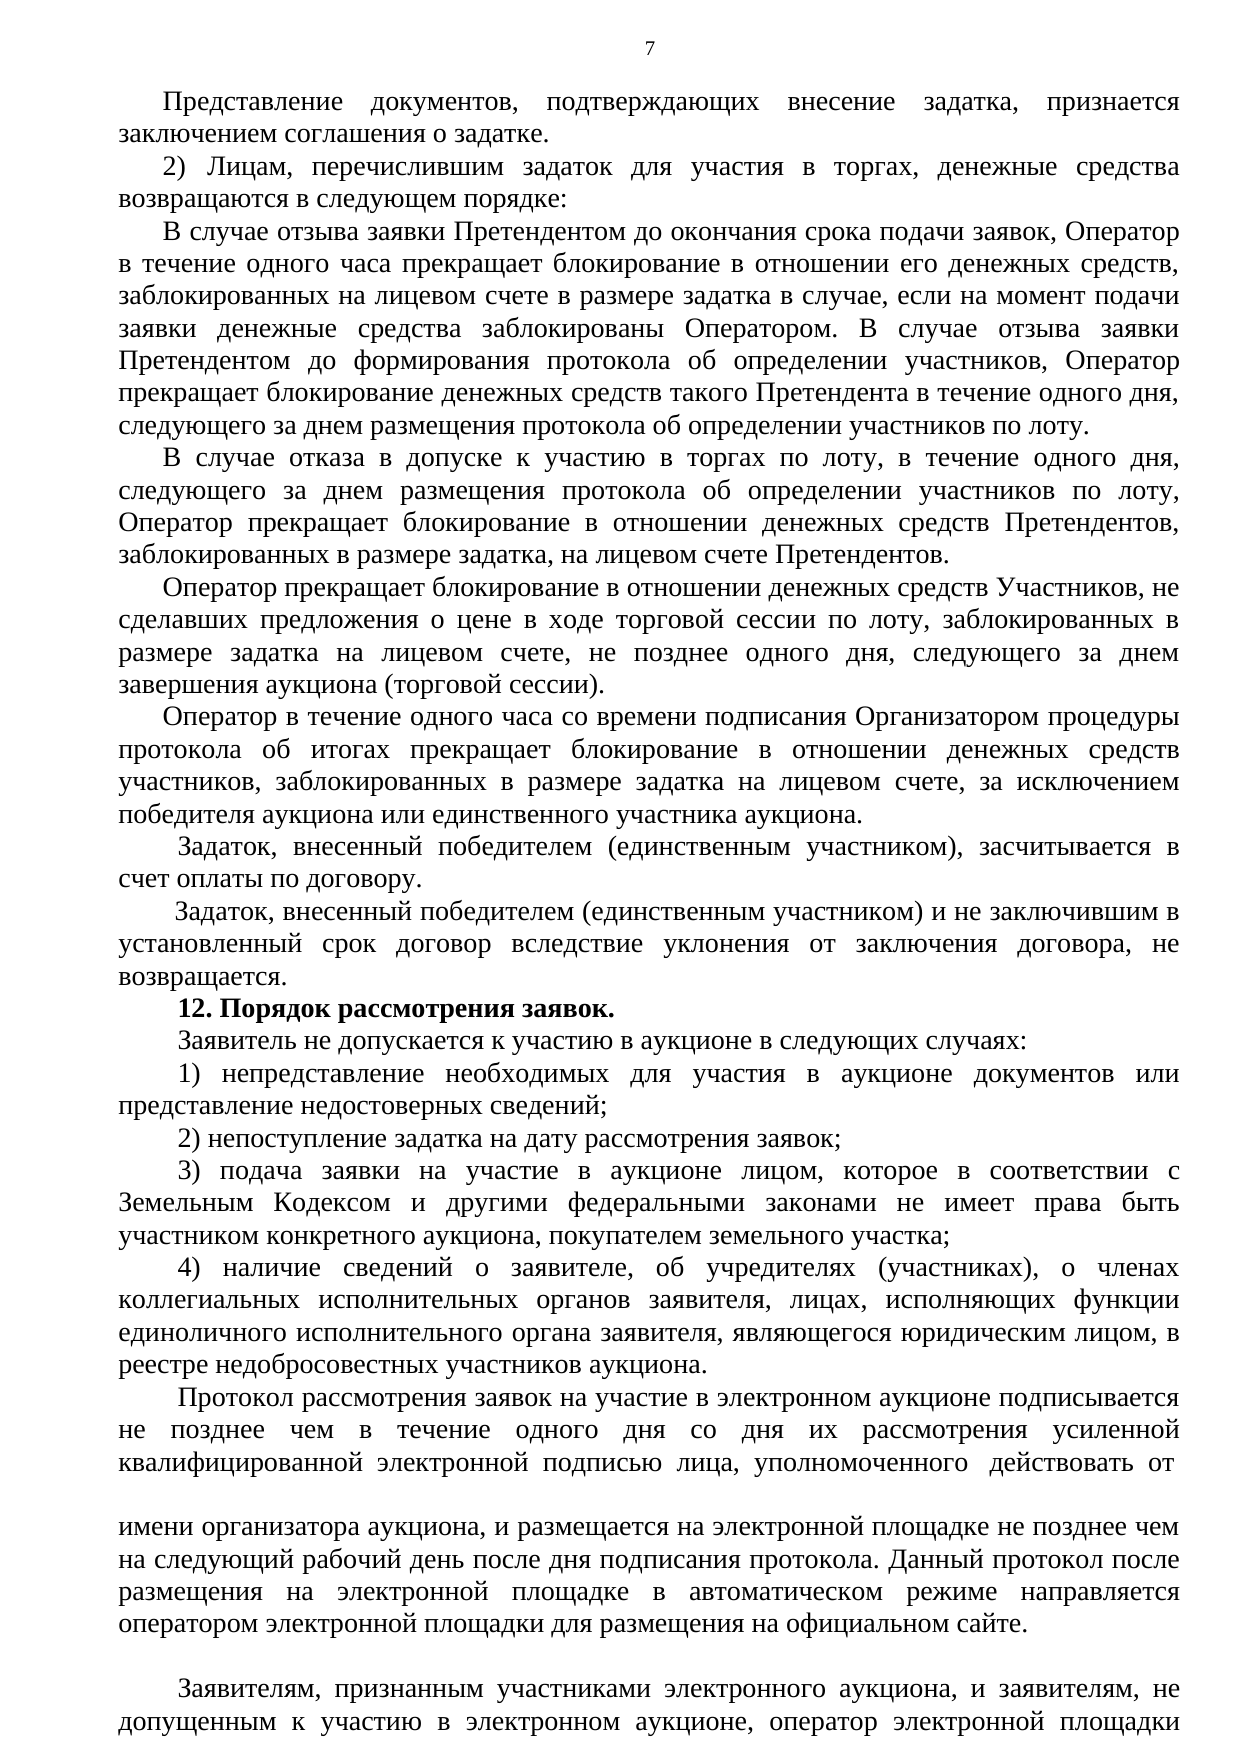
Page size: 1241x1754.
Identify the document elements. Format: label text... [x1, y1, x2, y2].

text 1) непредставление необходимых для участия в аукционе документов или представление недостоверных сведений; [118, 1056, 1181, 1121]
text 3) подача заявки на участие в аукционе лицом, которое в соответствии с Земельным Кодексом и другими федеральными законами не имеет права быть участником конкретного аукциона, покупателем земельного участка; [118, 1153, 1181, 1250]
text Задаток, внесенный победителем (единственным участником), засчитывается в счет оплаты по договору. [118, 829, 1181, 894]
text Протокол рассмотрения заявок на участие в электронном аукционе подписывается не позднее чем в течение одного дня со дня их рассмотрения усиленной квалифицированной электронной подписью лица, уполномоченного действовать от [118, 1380, 1181, 1477]
text Задаток, внесенный победителем (единственным участником) и не заключившим в установленный срок договор вследствие уклонения от заключения договора, не возвращается. [118, 894, 1181, 991]
text 2) непоступление задатка на дату рассмотрения заявок; [118, 1121, 1181, 1153]
text В случае отказа в допуске к участию в торгах по лоту, в течение одного дня, следующего за днем размещения протокола об определении участников по лоту, Оператор прекращает блокирование в отношении денежных средств Претендентов, заблокированных в размере задатка, на лицевом счете Претендентов. [118, 440, 1181, 570]
text Оператор в течение одного часа со времени подписания Организатором процедуры протокола об итогах прекращает блокирование в отношении денежных средств участников, заблокированных в размере задатка на лицевом счете, за исключением победителя аукциона или единственного участника аукциона. [118, 699, 1181, 829]
text Заявитель не допускается к участию в аукционе в следующих случаях: [118, 1023, 1181, 1056]
text Представление документов, подтверждающих внесение задатка, признается заключением соглашения о задатке. [118, 84, 1181, 149]
text В случае отзыва заявки Претендентом до окончания срока подачи заявок, Оператор в течение одного часа прекращает блокирование в отношении его денежных средств, заблокированных на лицевом счете в размере задатка в случае, если на момент подачи заявки денежные средства заблокированы Оператором. В случае отзыва заявки Претендентом до формирования протокола об определении участников, Оператор прекращает блокирование денежных средств такого Претендента в течение одного дня, следующего за днем размещения протокола об определении участников по лоту. [118, 213, 1181, 440]
list Лицам, перечислившим задаток для участия в торгах, денежные средства возвращаются в следующем порядке: [118, 149, 1181, 213]
text Оператор прекращает блокирование в отношении денежных средств Участников, не сделавших предложения о цене в ходе торговой сессии по лоту, заблокированных в размере задатка на лицевом счете, не позднее одного дня, следующего за днем завершения аукциона (торговой сессии). [118, 570, 1181, 699]
text 12. Порядок рассмотрения заявок. [118, 991, 1181, 1023]
text 4) наличие сведений о заявителе, об учредителях (участниках), о членах коллегиальных исполнительных органов заявителя, лицах, исполняющих функции единоличного исполнительного органа заявителя, являющегося юридическим лицом, в реестре недобросовестных участников аукциона. [118, 1250, 1181, 1380]
text имени организатора аукциона, и размещается на электронной площадке не позднее чем на следующий рабочий день после дня подписания протокола. Данный протокол после размещения на электронной площадке в автоматическом режиме направляется оператором электронной площадки для размещения на официальном сайте. [118, 1509, 1181, 1639]
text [118, 1671, 1181, 1736]
